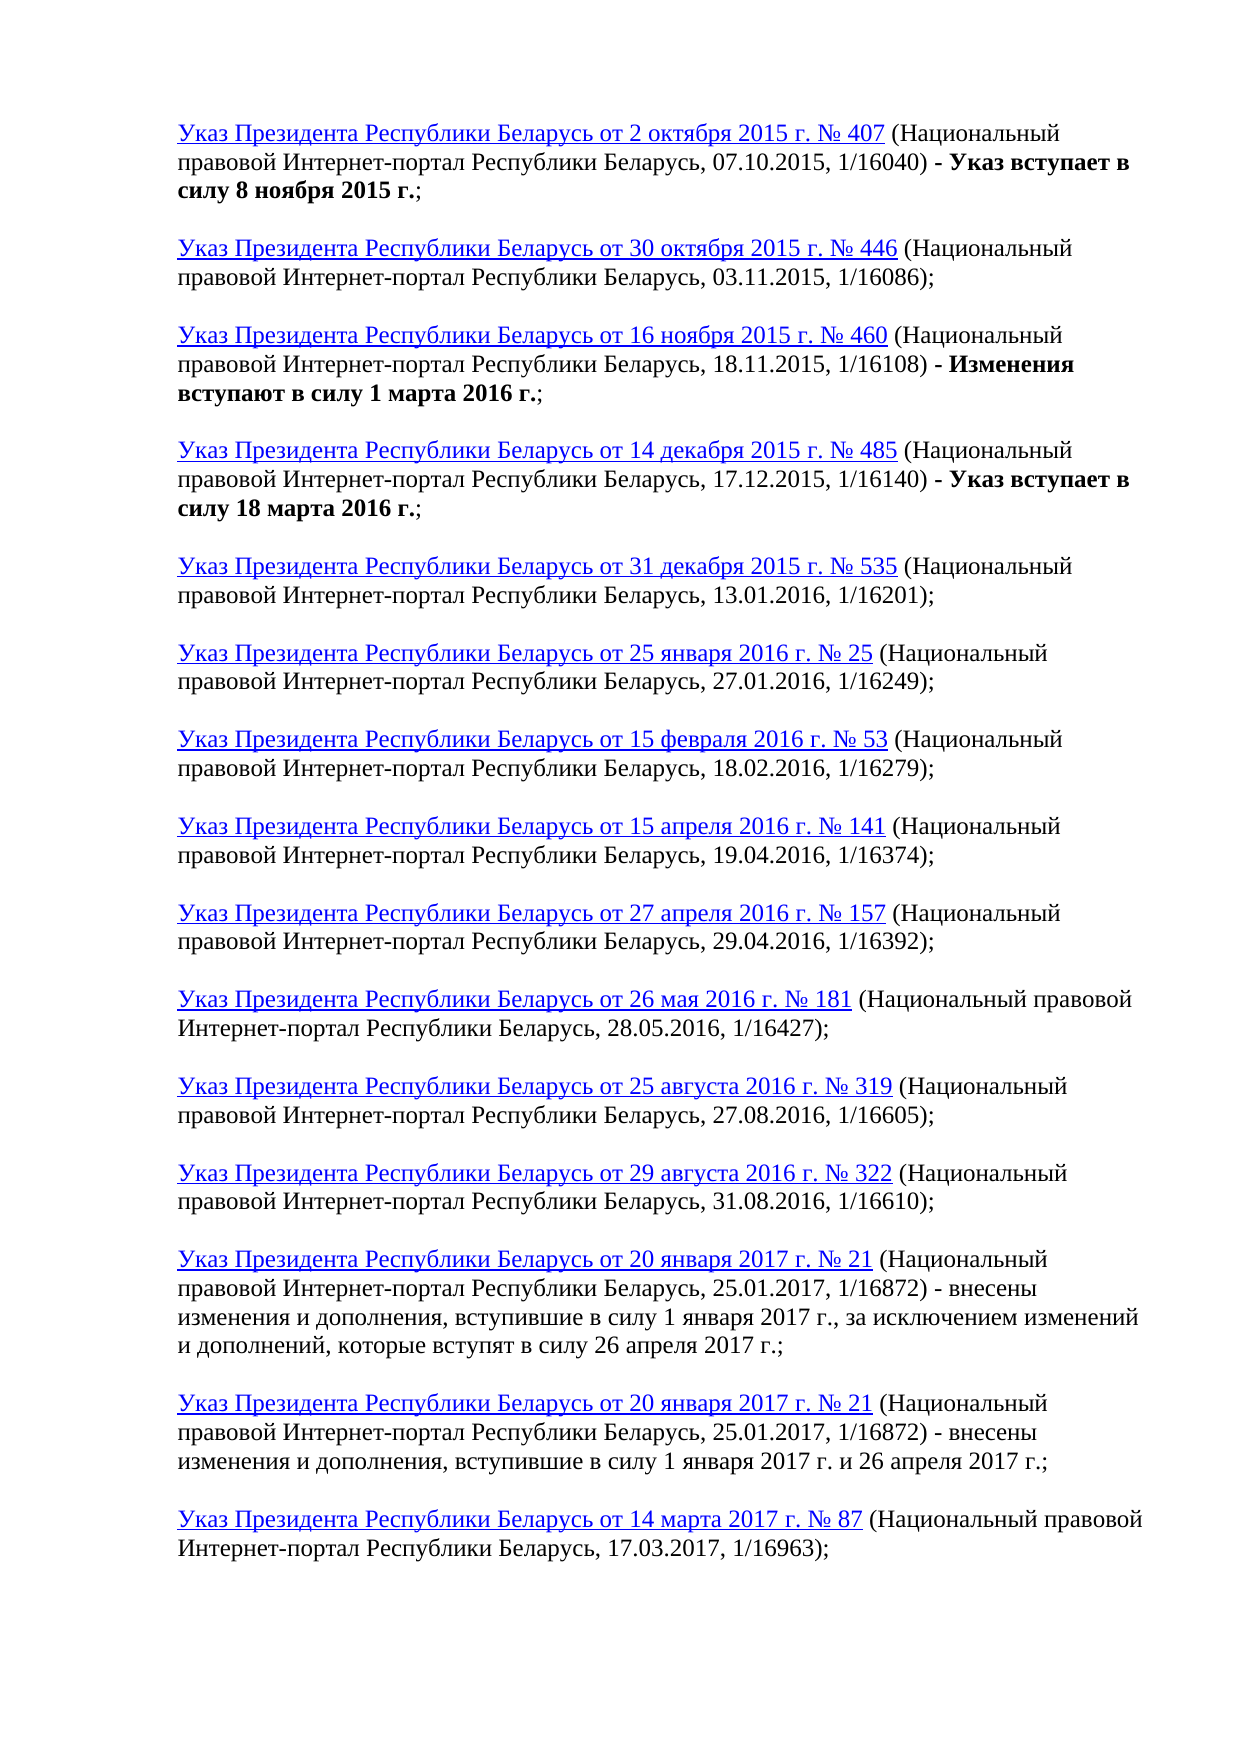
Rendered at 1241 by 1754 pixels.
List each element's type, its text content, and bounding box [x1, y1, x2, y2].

text Указ Президента Республики Беларусь от 27 апреля 2016 г. № 157 (Национальный правовой Интернет-портал Республики Беларусь, 29.04.2016, 1/16392); [177, 898, 1152, 955]
text Указ Президента Республики Беларусь от 25 августа 2016 г. № 319 (Национальный правовой Интернет-портал Республики Беларусь, 27.08.2016, 1/16605); [177, 1071, 1152, 1128]
text Указ Президента Республики Беларусь от 29 августа 2016 г. № 322 (Национальный правовой Интернет-портал Республики Беларусь, 31.08.2016, 1/16610); [177, 1158, 1152, 1215]
text Указ Президента Республики Беларусь от 20 января 2017 г. № 21 (Национальный правовой Интернет-портал Республики Беларусь, 25.01.2017, 1/16872) - внесены изменения и дополнения, вступившие в силу 1 января 2017 г. и 26 апреля 2017 г.; [177, 1388, 1152, 1475]
text Указ Президента Республики Беларусь от 20 января 2017 г. № 21 (Национальный правовой Интернет-портал Республики Беларусь, 25.01.2017, 1/16872) - внесены изменения и дополнения, вступившие в силу 1 января 2017 г., за исключением изменений и дополнений, которые вступят в силу 26 апреля 2017 г.; [177, 1244, 1152, 1359]
text Указ Президента Республики Беларусь от 2 октября 2015 г. № 407 (Национальный правовой Интернет-портал Республики Беларусь, 07.10.2015, 1/16040) - Указ вступает в силу 8 ноября 2015 г.; [177, 118, 1152, 204]
text Указ Президента Республики Беларусь от 14 марта 2017 г. № 87 (Национальный правовой Интернет-портал Республики Беларусь, 17.03.2017, 1/16963); [177, 1504, 1152, 1561]
text Указ Президента Республики Беларусь от 15 апреля 2016 г. № 141 (Национальный правовой Интернет-портал Республики Беларусь, 19.04.2016, 1/16374); [177, 811, 1152, 868]
text Указ Президента Республики Беларусь от 26 мая 2016 г. № 181 (Национальный правовой Интернет-портал Республики Беларусь, 28.05.2016, 1/16427); [177, 984, 1152, 1042]
text Указ Президента Республики Беларусь от 15 февраля 2016 г. № 53 (Национальный правовой Интернет-портал Республики Беларусь, 18.02.2016, 1/16279); [177, 724, 1152, 782]
text Указ Президента Республики Беларусь от 30 октября 2015 г. № 446 (Национальный правовой Интернет-портал Республики Беларусь, 03.11.2015, 1/16086); [177, 233, 1152, 291]
text Указ Президента Республики Беларусь от 25 января 2016 г. № 25 (Национальный правовой Интернет-портал Республики Беларусь, 27.01.2016, 1/16249); [177, 638, 1152, 695]
text Указ Президента Республики Беларусь от 16 ноября 2015 г. № 460 (Национальный правовой Интернет-портал Республики Беларусь, 18.11.2015, 1/16108) - Изменения вступают в силу 1 марта 2016 г.; [177, 320, 1152, 406]
text Указ Президента Республики Беларусь от 14 декабря 2015 г. № 485 (Национальный правовой Интернет-портал Республики Беларусь, 17.12.2015, 1/16140) - Указ вступает в силу 18 марта 2016 г.; [177, 436, 1152, 522]
text Указ Президента Республики Беларусь от 31 декабря 2015 г. № 535 (Национальный правовой Интернет-портал Республики Беларусь, 13.01.2016, 1/16201); [177, 551, 1152, 608]
